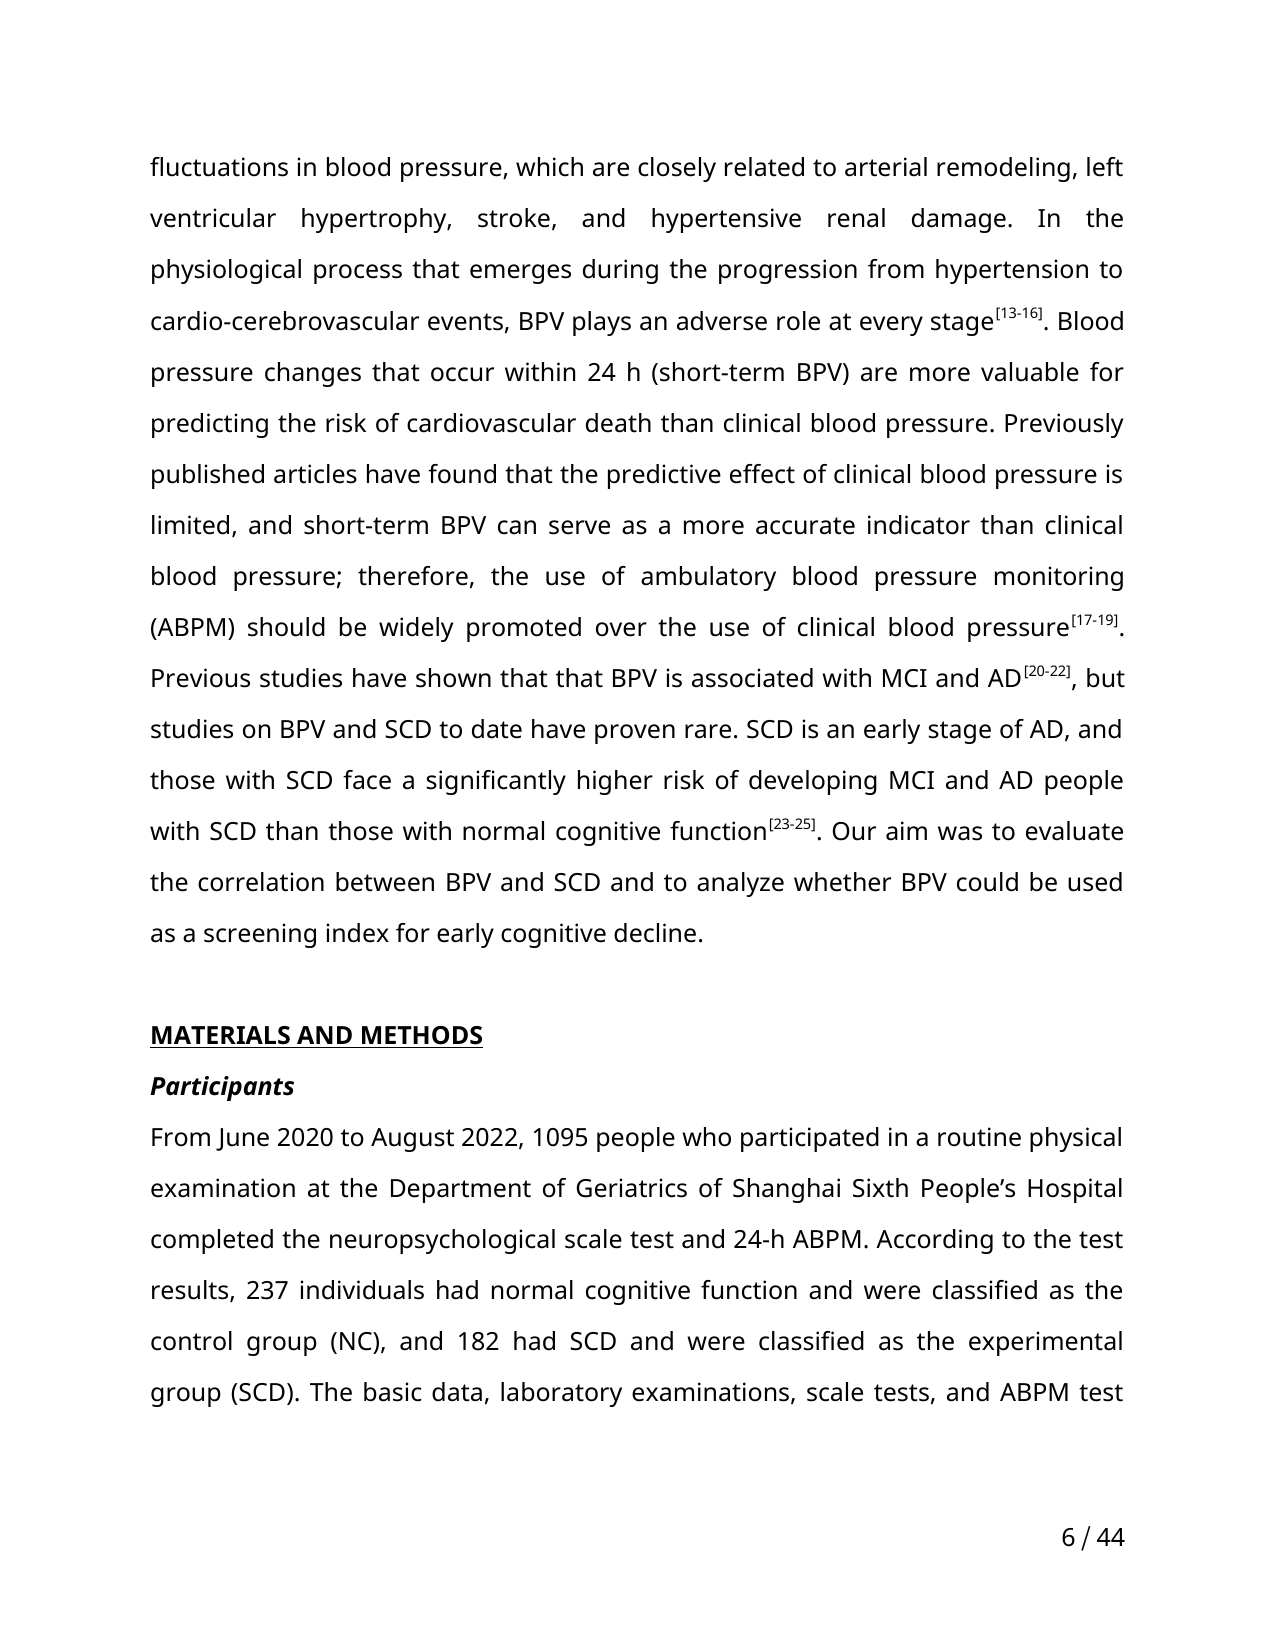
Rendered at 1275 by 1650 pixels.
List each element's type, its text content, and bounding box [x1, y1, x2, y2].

text Participants [150, 1069, 1125, 1103]
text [150, 150, 1125, 950]
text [150, 1120, 1125, 1409]
text MATERIALS AND METHODS [150, 1018, 1125, 1052]
